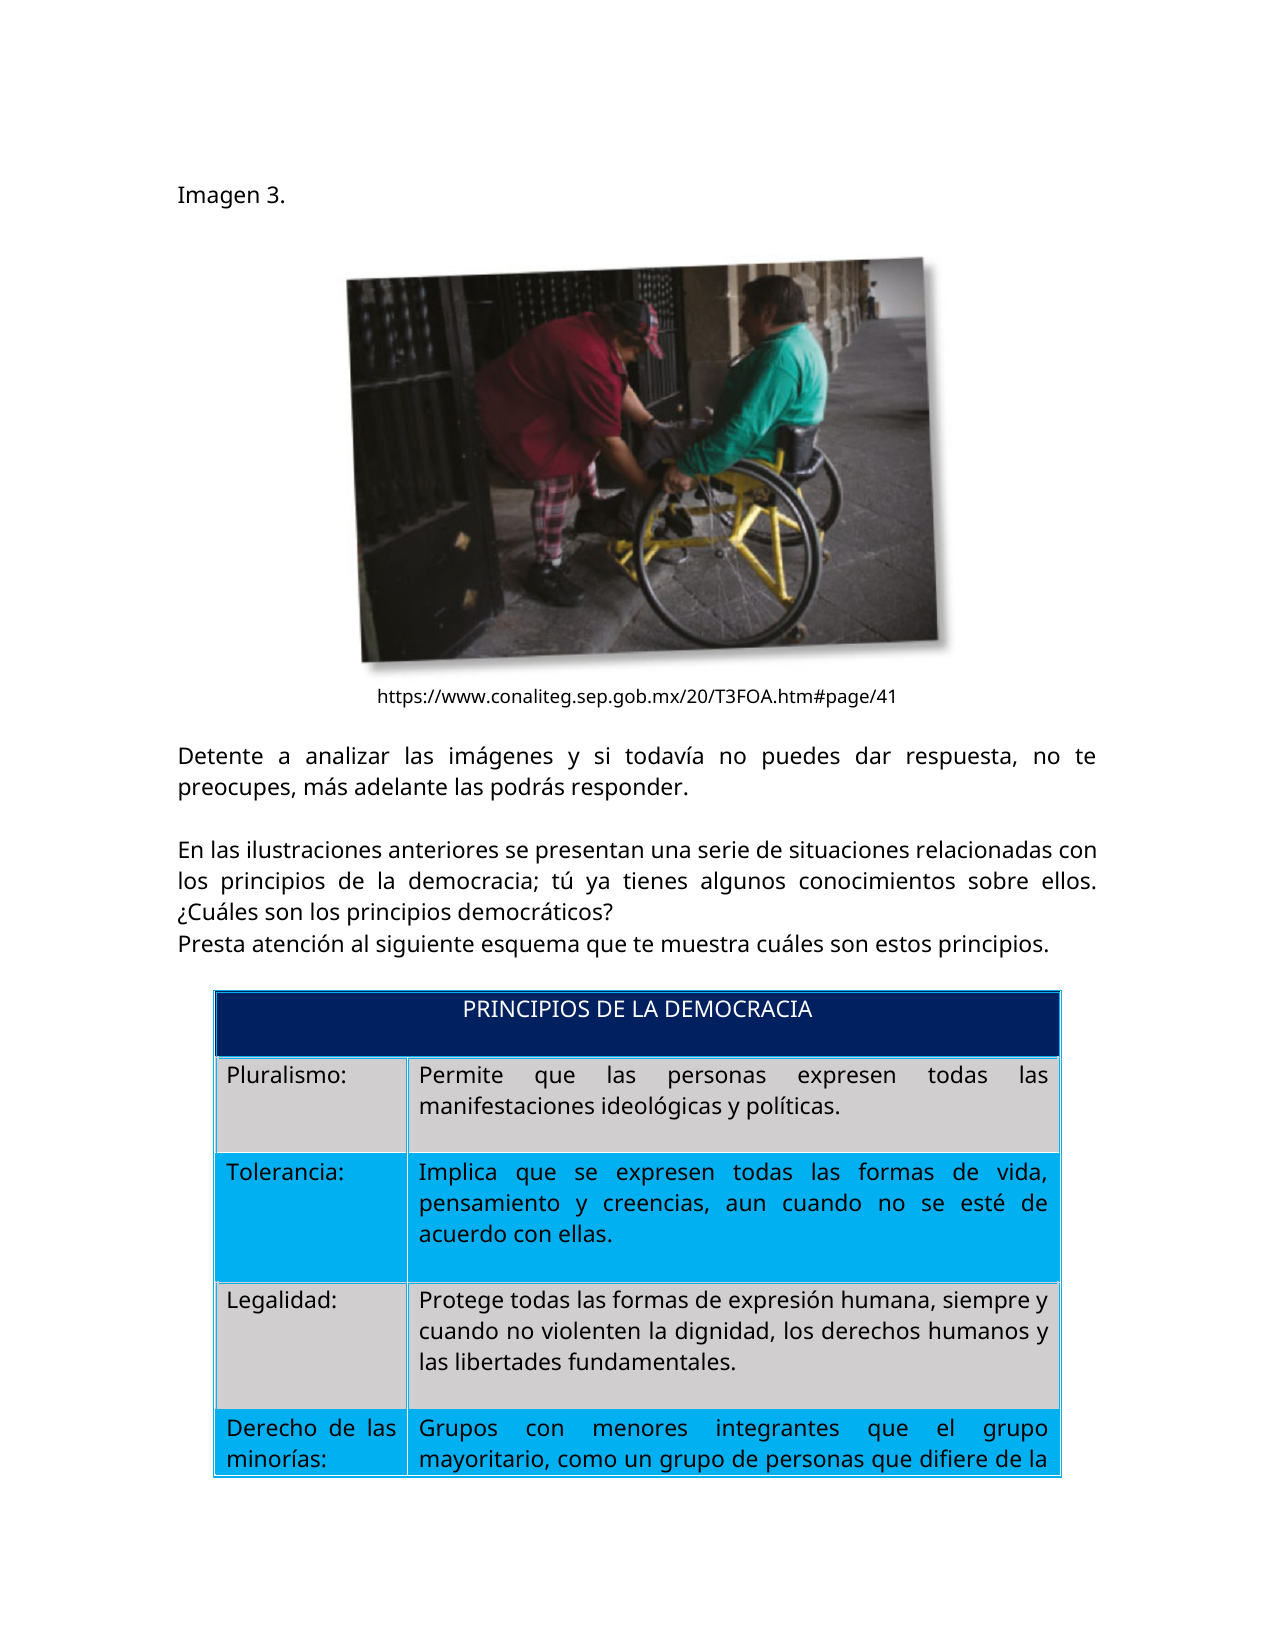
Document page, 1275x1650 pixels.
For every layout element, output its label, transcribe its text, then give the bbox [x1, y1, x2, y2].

text https://www.conaliteg.sep.gob.mx/20/T3FOA.htm#page/41 [177, 683, 1098, 709]
table_cell Legalidad: [217, 1281, 406, 1409]
picture [317, 241, 958, 684]
text Presta atención al siguiente esquema que te muestra cuáles son estos principios. [177, 927, 1098, 959]
text Imagen 3. [177, 179, 1098, 210]
text En las ilustraciones anteriores se presentan una serie de situaciones relacionadas con los principios de la democracia; tú ya tienes algunos conocimientos sobre ellos. ¿Cuáles son los principios democráticos? [177, 834, 1098, 927]
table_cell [217, 1409, 407, 1474]
table_cell Permite que las personas expresen todas las manifestaciones ideológicas y políticas. [409, 1056, 1059, 1152]
table_cell Protege todas las formas de expresión humana, siempre y cuando no violenten la dignidad, los derechos humanos y las libertades fundamentales. [409, 1281, 1059, 1409]
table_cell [408, 1409, 1059, 1474]
table_cell Pluralismo: [217, 1056, 406, 1152]
text Detente a analizar las imágenes y si todavía no puedes dar respuesta, no te preocupes, más adelante las podrás responder. [177, 740, 1098, 802]
table_cell Implica que se expresen todas las formas de vida, pensamiento y creencias, aun cuando no se esté de acuerdo con ellas. [409, 1153, 1059, 1281]
table_cell Tolerancia: [217, 1153, 406, 1281]
table_header PRINCIPIOS DE LA DEMOCRACIA [217, 993, 1059, 1056]
